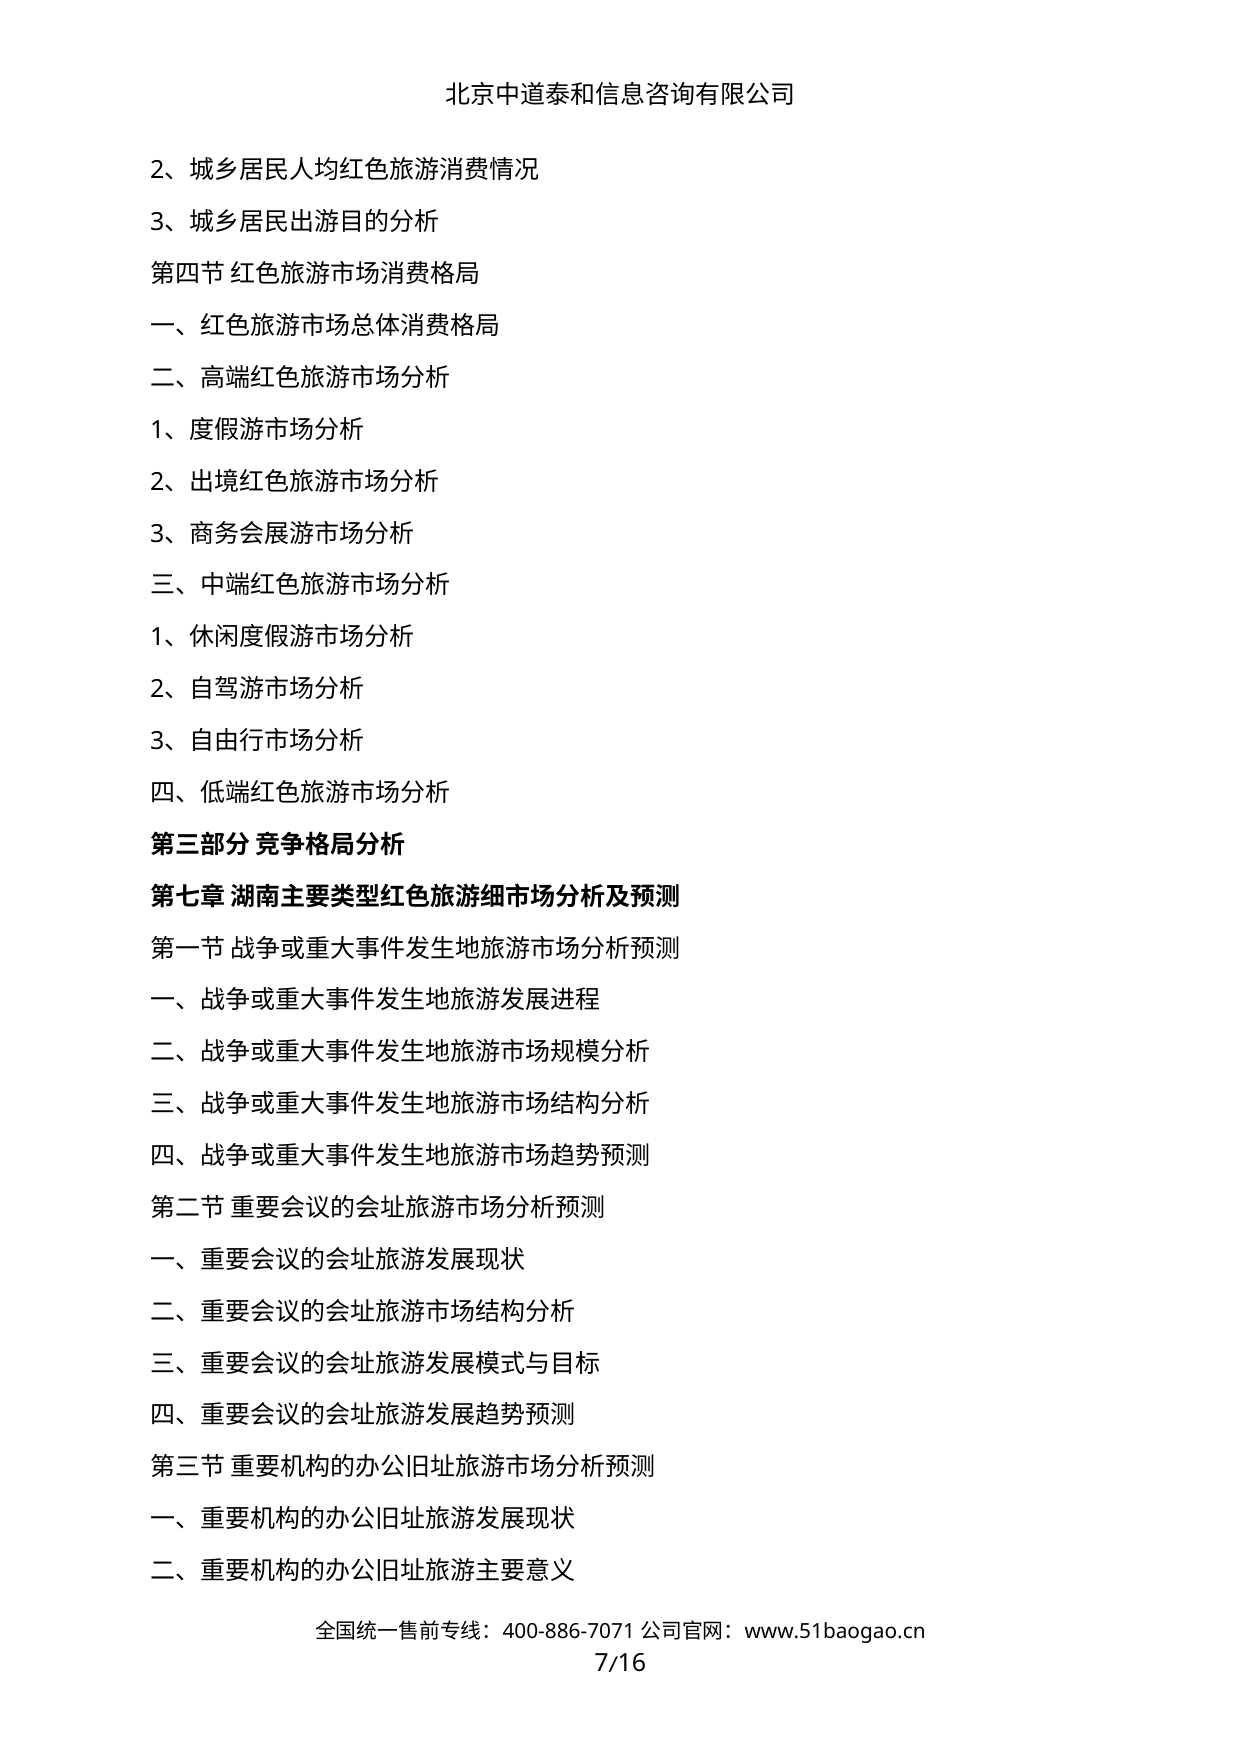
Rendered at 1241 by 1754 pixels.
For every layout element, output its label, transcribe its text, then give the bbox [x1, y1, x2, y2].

text 二、战争或重大事件发生地旅游市场规模分析 [150, 1032, 1090, 1068]
text 第一节 战争或重大事件发生地旅游市场分析预测 [150, 928, 1090, 964]
text 1、度假游市场分析 [150, 409, 1090, 446]
text 一、红色旅游市场总体消费格局 [150, 306, 1090, 342]
text 四、低端红色旅游市场分析 [150, 772, 1090, 809]
text 四、重要会议的会址旅游发展趋势预测 [150, 1395, 1090, 1431]
text 2、城乡居民人均红色旅游消费情况 [150, 150, 1090, 186]
text 四、战争或重大事件发生地旅游市场趋势预测 [150, 1136, 1090, 1172]
text 第三节 重要机构的办公旧址旅游市场分析预测 [150, 1447, 1090, 1483]
text 一、重要会议的会址旅游发展现状 [150, 1239, 1090, 1276]
text 二、高端红色旅游市场分析 [150, 357, 1090, 394]
text 三、中端红色旅游市场分析 [150, 565, 1090, 601]
text 3、商务会展游市场分析 [150, 513, 1090, 549]
text 三、重要会议的会址旅游发展模式与目标 [150, 1343, 1090, 1379]
text 三、战争或重大事件发生地旅游市场结构分析 [150, 1084, 1090, 1120]
text 3、城乡居民出游目的分析 [150, 202, 1090, 238]
text 二、重要会议的会址旅游市场结构分析 [150, 1291, 1090, 1327]
text 第三部分 竞争格局分析 [150, 824, 1090, 861]
text 1、休闲度假游市场分析 [150, 617, 1090, 653]
text 第七章 湖南主要类型红色旅游细市场分析及预测 [150, 876, 1090, 912]
text 第二节 重要会议的会址旅游市场分析预测 [150, 1187, 1090, 1224]
text 3、自由行市场分析 [150, 721, 1090, 757]
text 一、战争或重大事件发生地旅游发展进程 [150, 980, 1090, 1016]
text 二、重要机构的办公旧址旅游主要意义 [150, 1551, 1090, 1587]
text 2、出境红色旅游市场分析 [150, 461, 1090, 497]
text 一、重要机构的办公旧址旅游发展现状 [150, 1499, 1090, 1535]
text 2、自驾游市场分析 [150, 669, 1090, 705]
text 第四节 红色旅游市场消费格局 [150, 254, 1090, 290]
